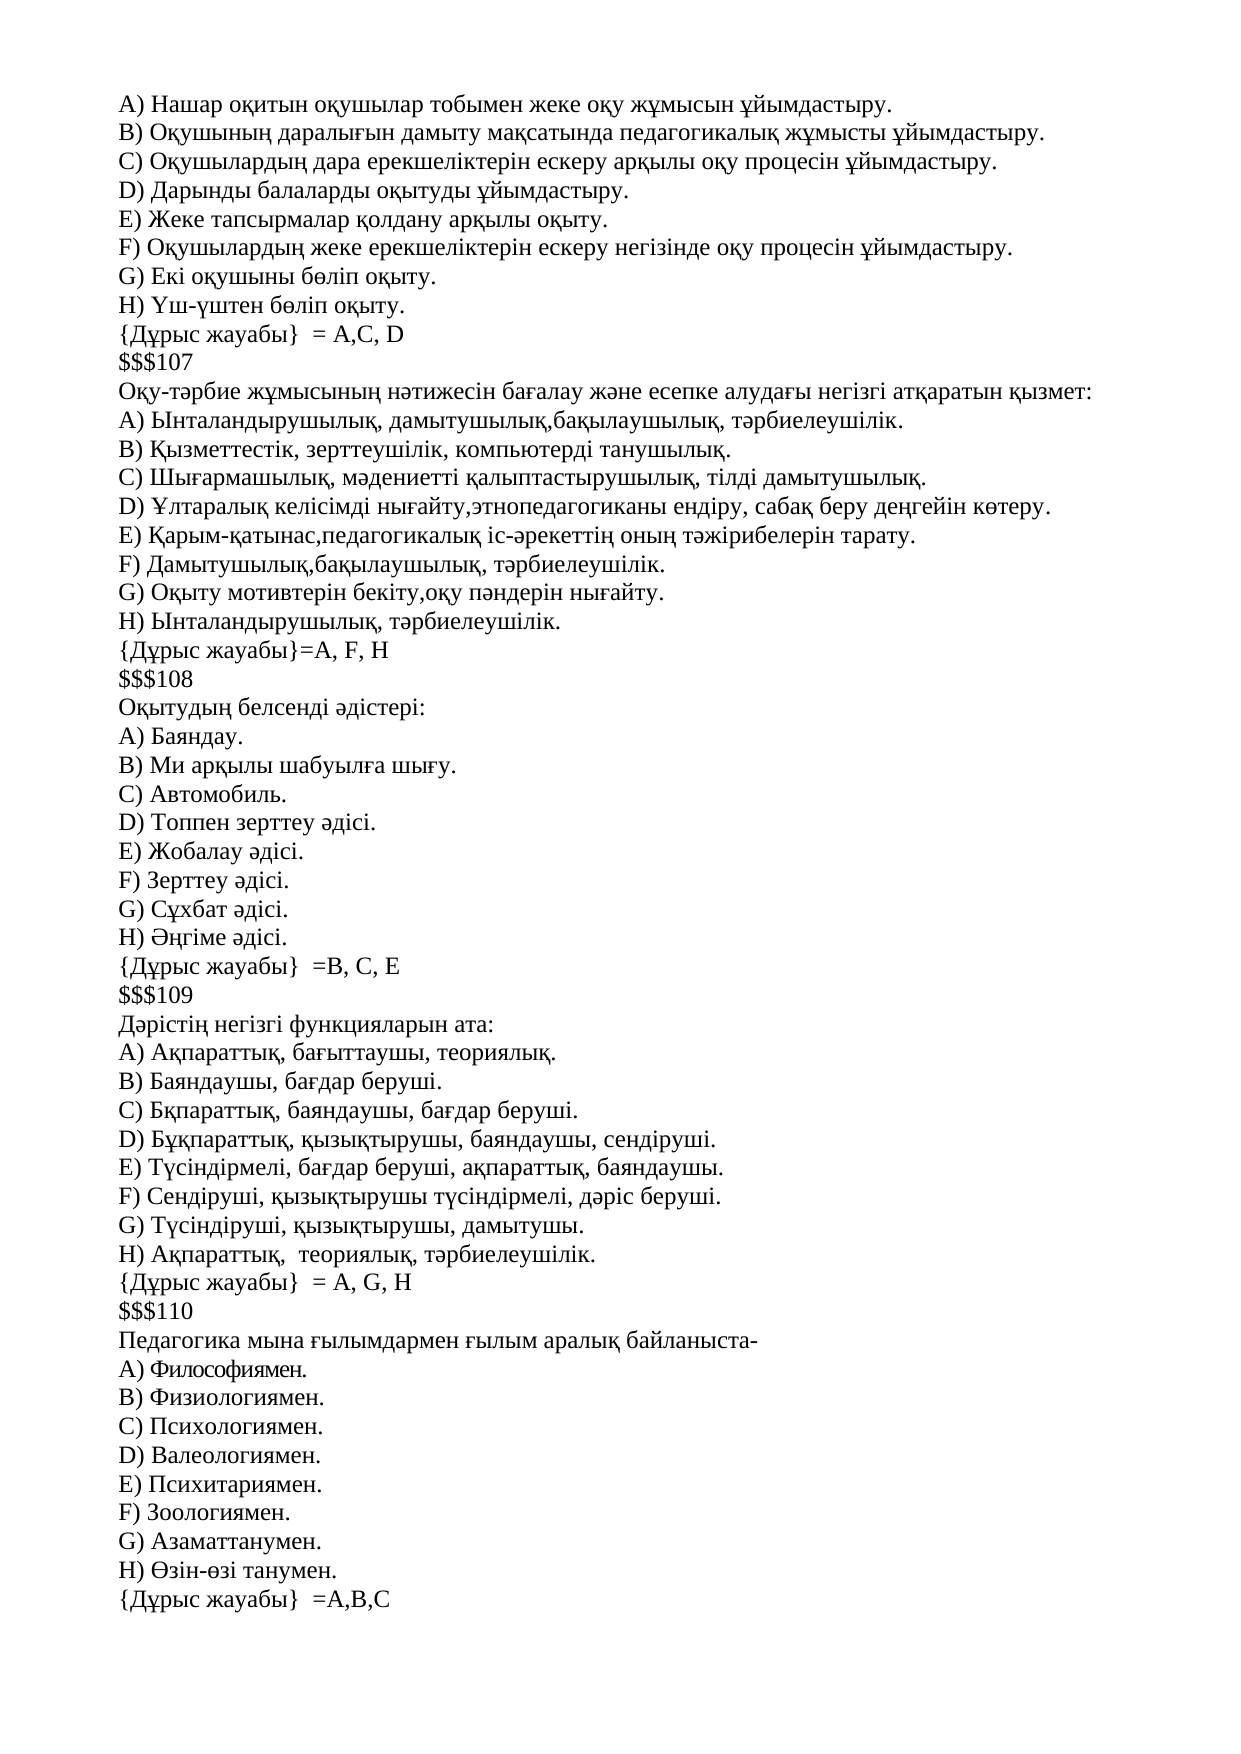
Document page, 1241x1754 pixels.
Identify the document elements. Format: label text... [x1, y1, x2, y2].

text F) Дамытушылық,бақылаушылық, тәрбиелеушілік. [118, 549, 1122, 577]
text G) Сұхбат әдісі. [118, 894, 1122, 922]
text С) Шығармашылық, мәдениетті қалыптастырушылық, тілді дамытушылық. [118, 462, 1122, 491]
text Оқытудың белсенді әдістері: [118, 692, 1122, 721]
text F) Зоологиямен. [118, 1497, 1122, 1526]
text H) Ынталандырушылық, тәрбиелеушілік. [118, 606, 1122, 635]
text $$$107 [118, 347, 1122, 376]
text Оқу-тәрбие жұмысының нәтижесін бағалау және есепке алудағы негізгі атқаратын қызмет: [118, 376, 1122, 405]
text B) Физиологиямен. [118, 1382, 1122, 1411]
text $$$109 [118, 980, 1122, 1009]
text C) Психологиямен. [118, 1411, 1122, 1440]
text A) Нашар оқитын оқушылар тобымен жеке оқу жұмысын ұйымдастыру. [118, 89, 1122, 117]
text G) Екі оқушыны бөліп оқыту. [118, 261, 1122, 290]
text Е) Қарым-қатынас,педагогикалық іс-әрекеттің оның тәжірибелерін тарату. [118, 520, 1122, 549]
text {Дұрыс жауабы}=A, F, H [118, 635, 1122, 664]
text E) Жеке тапсырмалар қолдану арқылы оқыту. [118, 204, 1122, 232]
text {Дұрыс жауабы} = А,C, D [118, 319, 1122, 347]
text C) Автомобиль. [118, 779, 1122, 807]
text B) Ми арқылы шабуылға шығу. [118, 750, 1122, 779]
text H) Үш-үштен бөліп оқыту. [118, 290, 1122, 319]
text D) Бұқпараттық, қызықтырушы, баяндаушы, сендіруші. [118, 1124, 1122, 1152]
text А) Ынталандырушылық, дамытушылық,бақылаушылық, тәрбиелеушілік. [118, 405, 1122, 434]
text G) Азаматтанумен. [118, 1526, 1122, 1555]
text D) Ұлтаралық келісімді нығайту,этнопедагогиканы ендіру, сабақ беру деңгейін көтеру. [118, 491, 1122, 520]
text H) Өзін-өзі танумен. [118, 1555, 1122, 1584]
text D) Дарынды балаларды оқытуды ұйымдастыру. [118, 175, 1122, 204]
text C) Оқушылардың дара ерекшеліктерін ескеру арқылы оқу процесін ұйымдастыру. [118, 146, 1122, 175]
text A) Философиямен. [118, 1354, 1122, 1382]
text A) Ақпараттық, бағыттаушы, теориялық. [118, 1037, 1122, 1066]
text $$$110 [118, 1296, 1122, 1325]
text {Дұрыс жауабы} = A, G, H [118, 1267, 1122, 1296]
text H) Әңгіме әдісі. [118, 922, 1122, 951]
text H) Ақпараттық, теориялық, тәрбиелеушілік. [118, 1239, 1122, 1267]
text {Дұрыс жауабы} =А,В,С [118, 1584, 1122, 1612]
text Дәрістің негізгі функцияларын ата: [118, 1009, 1122, 1037]
text F) Зерттеу әдісі. [118, 865, 1122, 894]
text Педагогика мына ғылымдармен ғылым аралық байланыста- [118, 1325, 1122, 1354]
text D) Топпен зерттеу әдісі. [118, 807, 1122, 836]
text F) Оқушылардың жеке ерекшеліктерін ескеру негізінде оқу процесін ұйымдастыру. [118, 232, 1122, 261]
text B) Оқушының даралығын дамыту мақсатында педагогикалық жұмысты ұйымдастыру. [118, 117, 1122, 146]
text D) Валеологиямен. [118, 1440, 1122, 1469]
text C) Бқпараттық, баяндаушы, бағдар беруші. [118, 1095, 1122, 1124]
text В) Қызметтестік, зерттеушілік, компьютерді танушылық. [118, 434, 1122, 462]
text E) Жобалау әдісі. [118, 836, 1122, 865]
text E) Психитариямен. [118, 1469, 1122, 1497]
text $$$108 [118, 664, 1122, 692]
text G) Оқыту мотивтерін бекіту,оқу пәндерін нығайту. [118, 577, 1122, 606]
text A) Баяндау. [118, 721, 1122, 750]
text G) Түсіндіруші, қызықтырушы, дамытушы. [118, 1210, 1122, 1239]
text {Дұрыс жауабы} =В, С, E [118, 951, 1122, 980]
text B) Баяндаушы, бағдар беруші. [118, 1066, 1122, 1095]
text E) Түсіндірмелі, бағдар беруші, ақпараттық, баяндаушы. [118, 1152, 1122, 1181]
text F) Сендіруші, қызықтырушы түсіндірмелі, дәріс беруші. [118, 1181, 1122, 1210]
